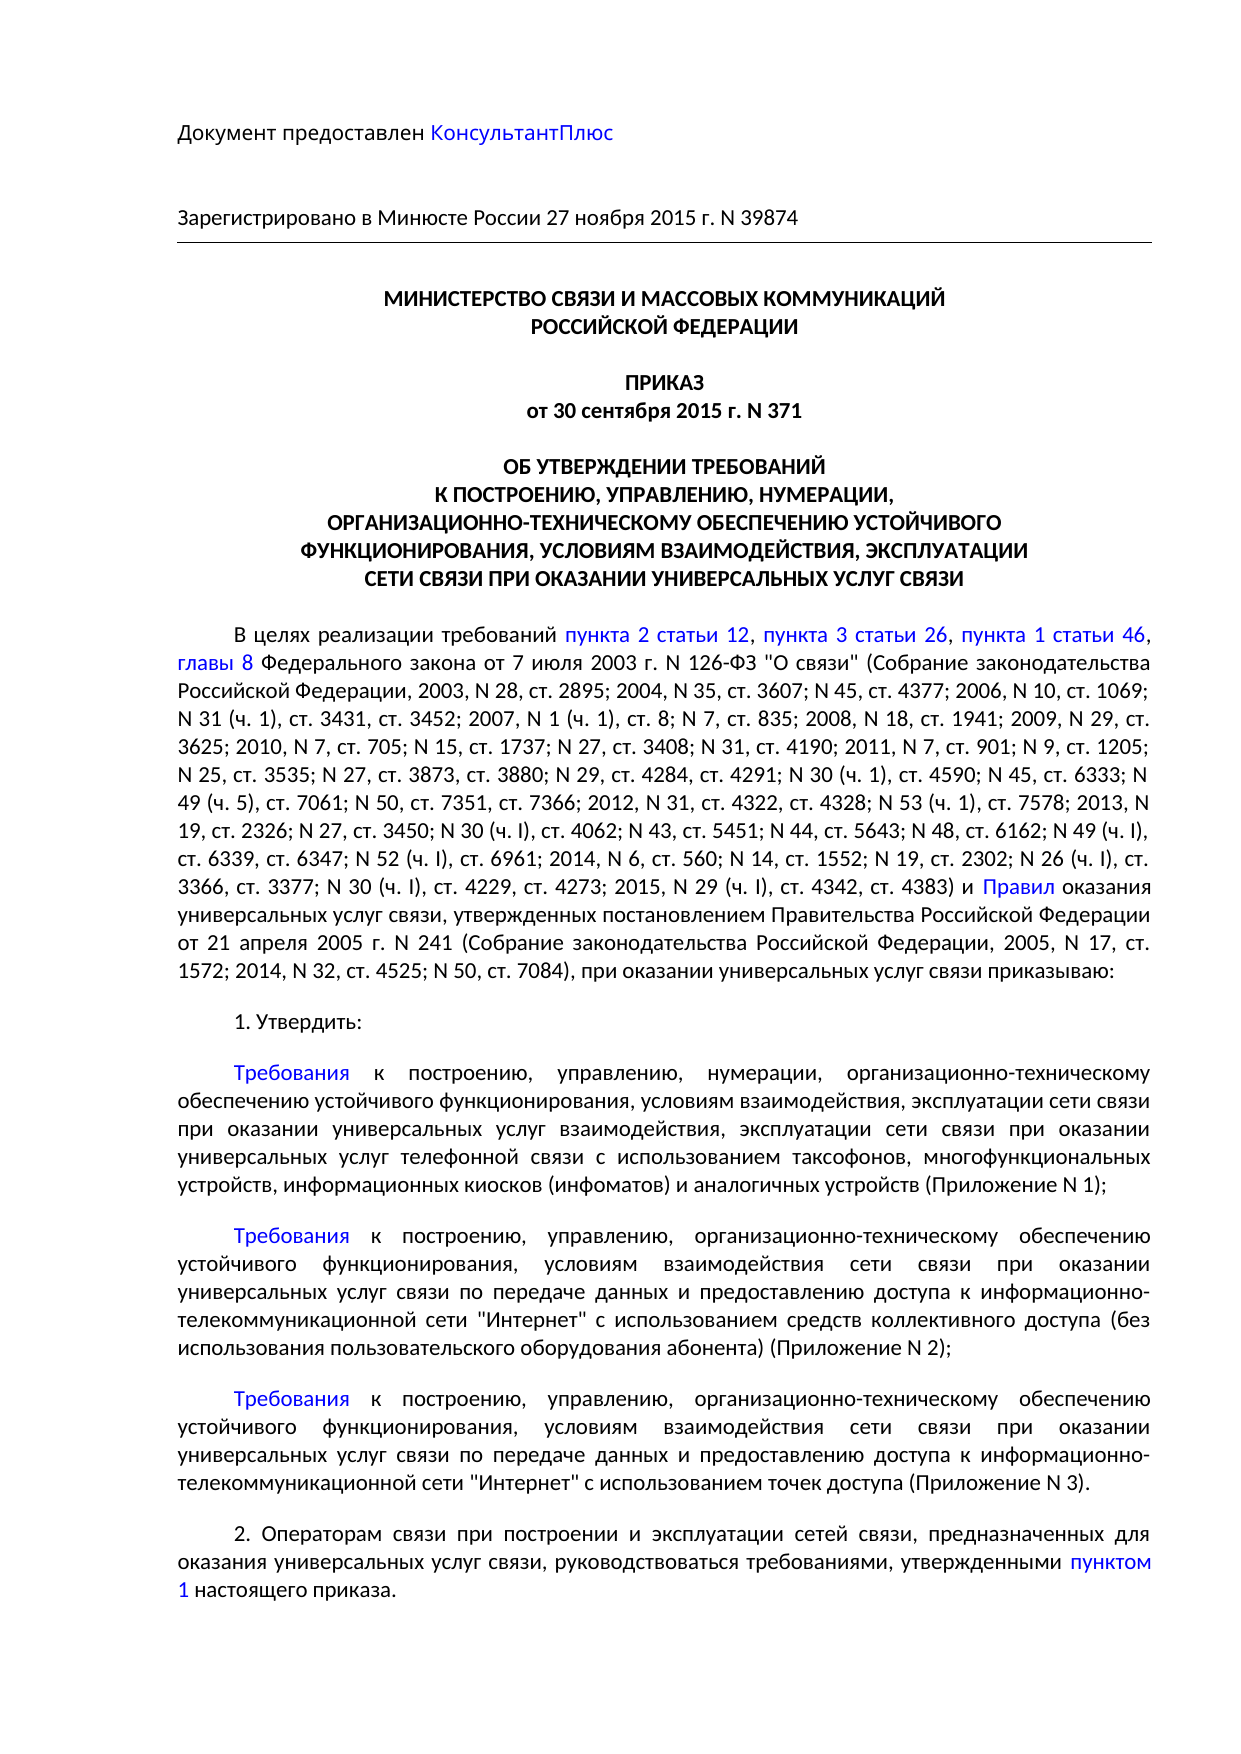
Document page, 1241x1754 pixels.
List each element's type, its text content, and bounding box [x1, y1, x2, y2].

title К ПОСТРОЕНИЮ, УПРАВЛЕНИЮ, НУМЕРАЦИИ, [177, 480, 1152, 508]
title ФУНКЦИОНИРОВАНИЯ, УСЛОВИЯМ ВЗАИМОДЕЙСТВИЯ, ЭКСПЛУАТАЦИИ [177, 536, 1152, 564]
title ОРГАНИЗАЦИОННО-ТЕХНИЧЕСКОМУ ОБЕСПЕЧЕНИЮ УСТОЙЧИВОГО [177, 508, 1152, 536]
text 1. Утвердить: [177, 1007, 1152, 1035]
title ОБ УТВЕРЖДЕНИИ ТРЕБОВАНИЙ [177, 452, 1152, 480]
text Зарегистрировано в Минюсте России 27 ноября 2015 г. N 39874 [177, 203, 1152, 231]
text 2. Операторам связи при построении и эксплуатации сетей связи, предназначенных для оказания универсальных услуг связи, руководствоваться требованиями, утвержденными пунктом 1 настоящего приказа. [177, 1519, 1152, 1603]
text Требования к построению, управлению, организационно-техническому обеспечению устойчивого функционирования, условиям взаимодействия сети связи при оказании универсальных услуг связи по передаче данных и предоставлению доступа к информационно-телекоммуникационной сети "Интернет" с использованием средств коллективного доступа (без использования пользовательского оборудования абонента) (Приложение N 2); [177, 1221, 1152, 1361]
title Документ предоставлен КонсультантПлюс [177, 118, 1152, 175]
title ПРИКАЗ [177, 368, 1152, 396]
text Требования к построению, управлению, нумерации, организационно-техническому обеспечению устойчивого функционирования, условиям взаимодействия, эксплуатации сети связи при оказании универсальных услуг взаимодействия, эксплуатации сети связи при оказании универсальных услуг телефонной связи с использованием таксофонов, многофункциональных устройств, информационных киосков (инфоматов) и аналогичных устройств (Приложение N 1); [177, 1058, 1152, 1198]
title от 30 сентября 2015 г. N 371 [177, 396, 1152, 424]
text Требования к построению, управлению, организационно-техническому обеспечению устойчивого функционирования, условиям взаимодействия сети связи при оказании универсальных услуг связи по передаче данных и предоставлению доступа к информационно-телекоммуникационной сети "Интернет" с использованием точек доступа (Приложение N 3). [177, 1384, 1152, 1496]
title МИНИСТЕРСТВО СВЯЗИ И МАССОВЫХ КОММУНИКАЦИЙ [177, 284, 1152, 312]
text В целях реализации требований пункта 2 статьи 12, пункта 3 статьи 26, пункта 1 статьи 46, главы 8 Федерального закона от 7 июля 2003 г. N 126-ФЗ "О связи" (Собрание законодательства Российской Федерации, 2003, N 28, ст. 2895; 2004, N 35, ст. 3607; N 45, ст. 4377; 2006, N 10, ст. 1069; N 31 (ч. 1), ст. 3431, ст. 3452; 2007, N 1 (ч. 1), ст. 8; N 7, ст. 835; 2008, N 18, ст. 1941; 2009, N 29, ст. 3625; 2010, N 7, ст. 705; N 15, ст. 1737; N 27, ст. 3408; N 31, ст. 4190; 2011, N 7, ст. 901; N 9, ст. 1205; N 25, ст. 3535; N 27, ст. 3873, ст. 3880; N 29, ст. 4284, ст. 4291; N 30 (ч. 1), ст. 4590; N 45, ст. 6333; N 49 (ч. 5), ст. 7061; N 50, ст. 7351, ст. 7366; 2012, N 31, ст. 4322, ст. 4328; N 53 (ч. 1), ст. 7578; 2013, N 19, ст. 2326; N 27, ст. 3450; N 30 (ч. I), ст. 4062; N 43, ст. 5451; N 44, ст. 5643; N 48, ст. 6162; N 49 (ч. I), ст. 6339, ст. 6347; N 52 (ч. I), ст. 6961; 2014, N 6, ст. 560; N 14, ст. 1552; N 19, ст. 2302; N 26 (ч. I), ст. 3366, ст. 3377; N 30 (ч. I), ст. 4229, ст. 4273; 2015, N 29 (ч. I), ст. 4342, ст. 4383) и Правил оказания универсальных услуг связи, утвержденных постановлением Правительства Российской Федерации от 21 апреля 2005 г. N 241 (Собрание законодательства Российской Федерации, 2005, N 17, ст. 1572; 2014, N 32, ст. 4525; N 50, ст. 7084), при оказании универсальных услуг связи приказываю: [177, 620, 1152, 984]
title РОССИЙСКОЙ ФЕДЕРАЦИИ [177, 312, 1152, 340]
title СЕТИ СВЯЗИ ПРИ ОКАЗАНИИ УНИВЕРСАЛЬНЫХ УСЛУГ СВЯЗИ [177, 564, 1152, 592]
